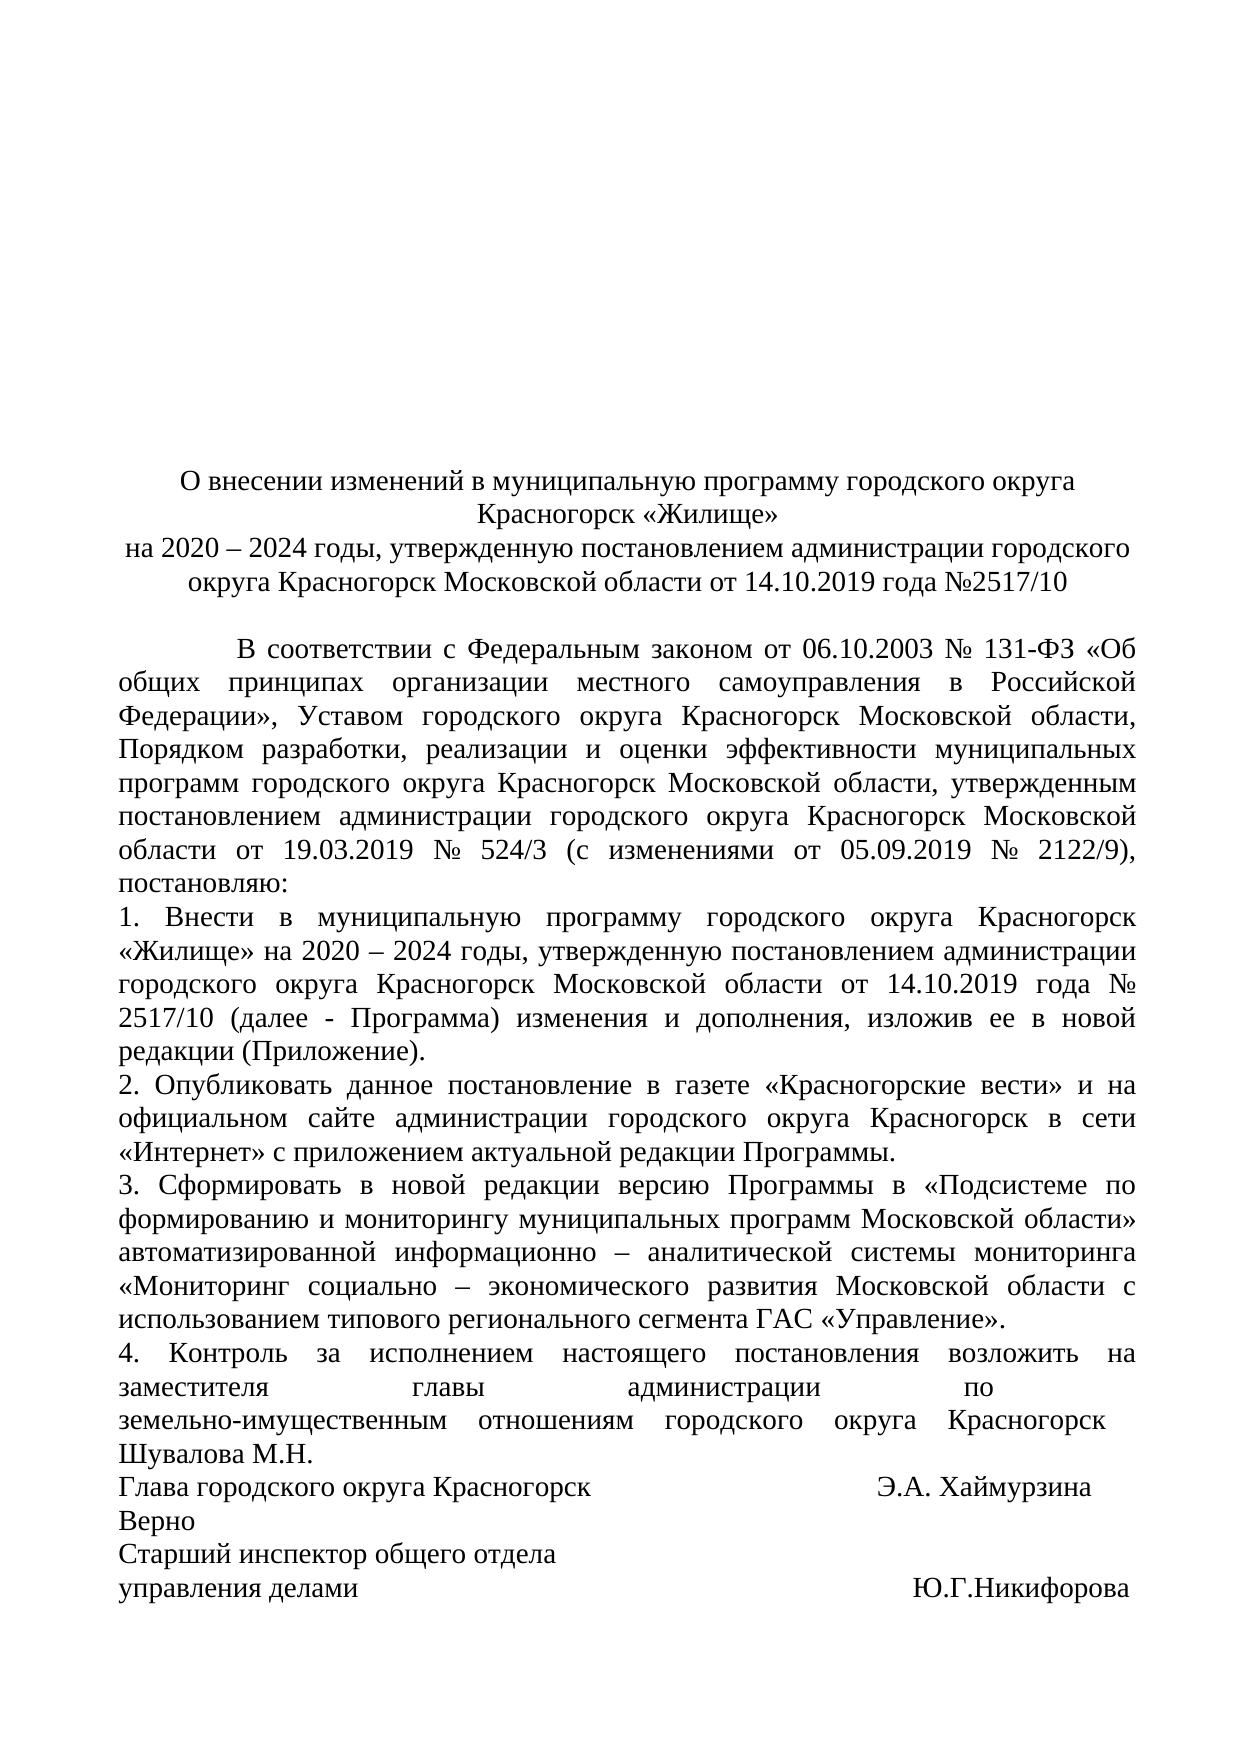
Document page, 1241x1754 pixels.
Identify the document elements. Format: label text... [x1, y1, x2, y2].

text 1. Внести в муниципальную программу городского округа Красногорск «Жилище» на 2020 – 2024 годы, утвержденную постановлением администрации городского округа Красногорск Московской области от 14.10.2019 года № 2517/10 (далее - Программа) изменения и дополнения, изложив ее в новой редакции (Приложение). [118, 899, 1137, 1067]
text 4. Контроль за исполнением настоящего постановления возложить на заместителя главы администрации по земельно-имущественным отношениям городского округа Красногорск Шувалова М.Н. [118, 1335, 1137, 1469]
text 2. Опубликовать данное постановление в газете «Красногорские вести» и на официальном сайте администрации городского округа Красногорск в сети «Интернет» с приложением актуальной редакции Программы. [118, 1067, 1137, 1167]
text В соответствии с Федеральным законом от 06.10.2003 № 131-ФЗ «Об общих принципах организации местного самоуправления в Российской Федерации», Уставом городского округа Красногорск Московской области, Порядком разработки, реализации и оценки эффективности муниципальных программ городского округа Красногорск Московской области, утвержденным постановлением администрации городского округа Красногорск Московской области от 19.03.2019 № 524/3 (с изменениями от 05.09.2019 № 2122/9), постановляю: [118, 631, 1137, 899]
text О внесении изменений в муниципальную программу городского округа Красногорск «Жилище» [118, 463, 1137, 530]
text Старший инспектор общего отдела [118, 1536, 1137, 1570]
text Глава городского округа Красногорск Э.А. Хаймурзина [118, 1469, 1137, 1503]
text Верно [118, 1503, 1137, 1536]
text 3. Сформировать в новой редакции версию Программы в «Подсистеме по формированию и мониторингу муниципальных программ Московской области» автоматизированной информационно – аналитической системы мониторинга «Мониторинг социально – экономического развития Московской области с использованием типового регионального сегмента ГАС «Управление». [118, 1167, 1137, 1335]
text на 2020 – 2024 годы, утвержденную постановлением администрации городского округа Красногорск Московской области от 14.10.2019 года №2517/10 [118, 530, 1137, 597]
text управления делами Ю.Г.Никифорова [118, 1570, 1137, 1603]
